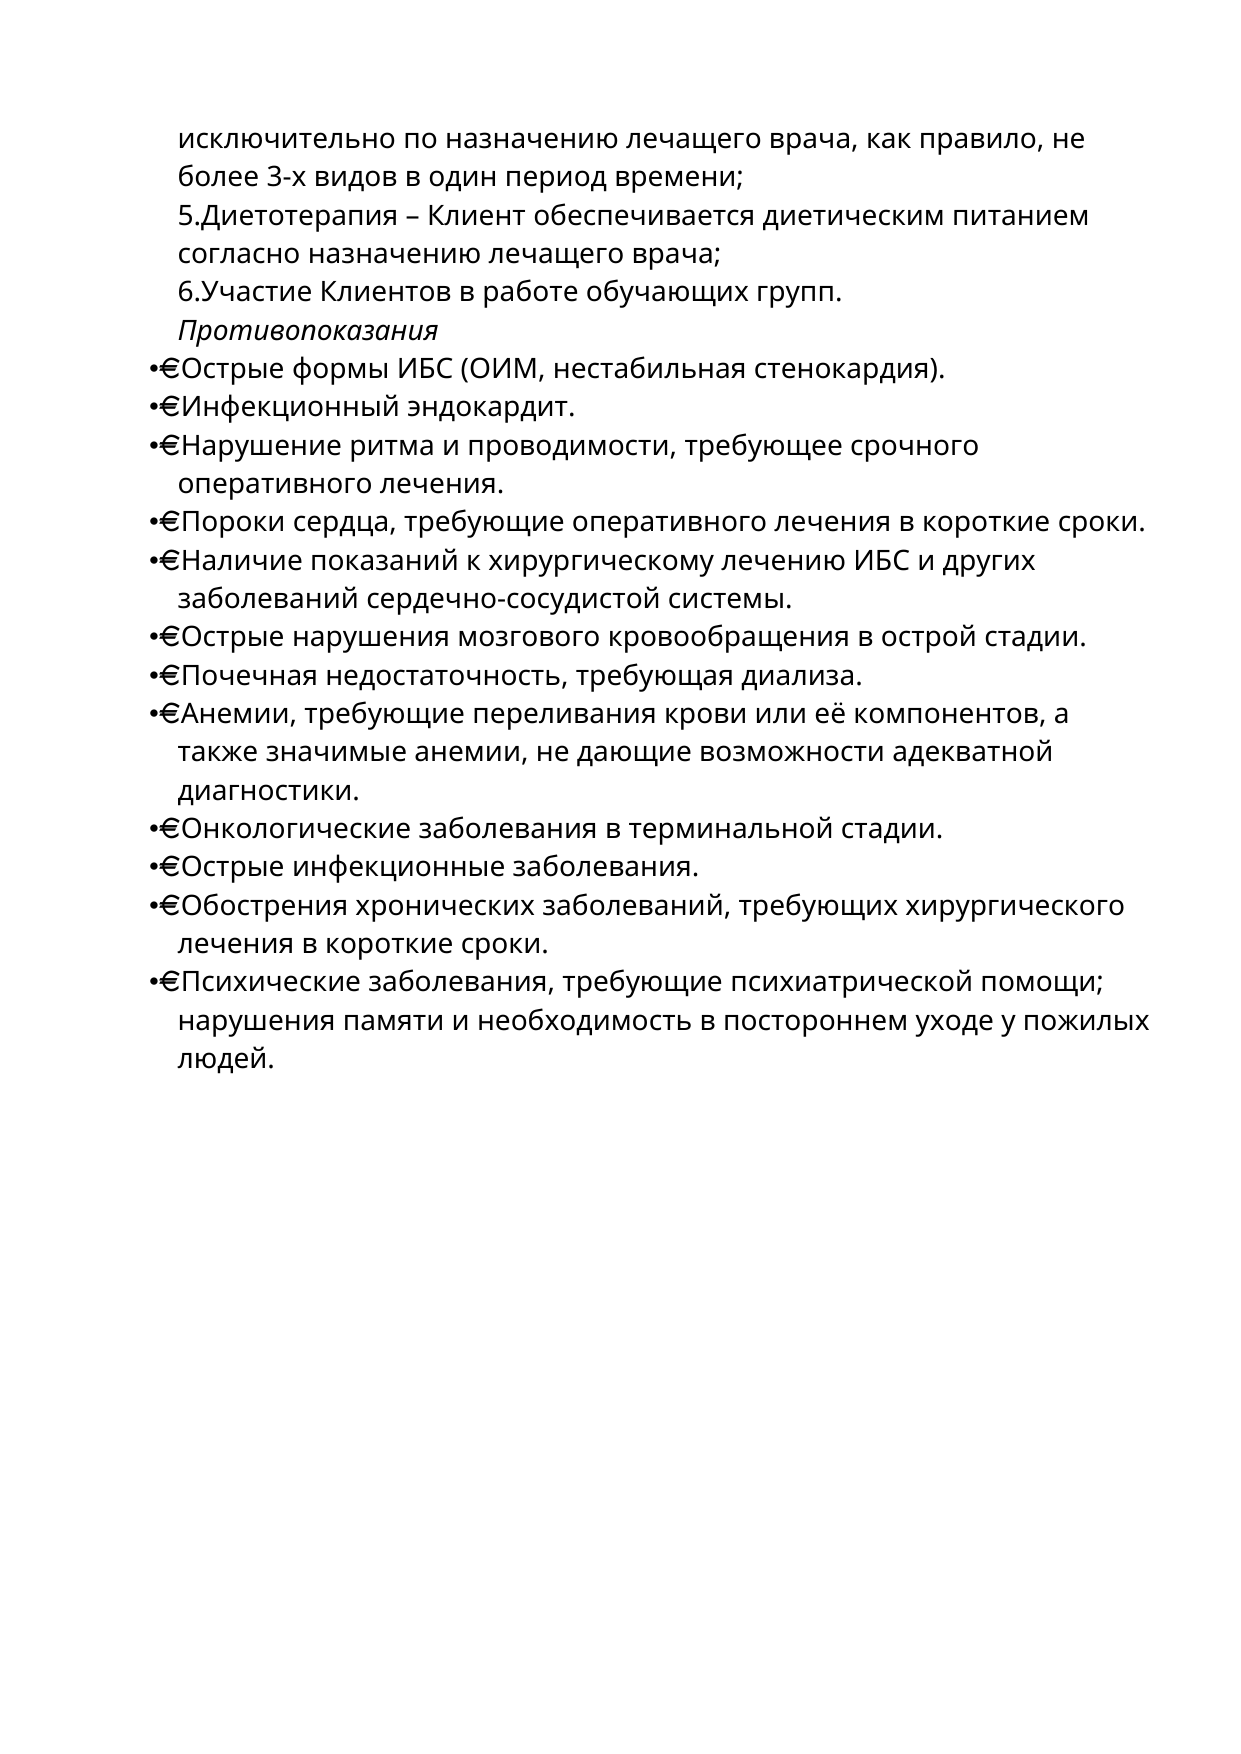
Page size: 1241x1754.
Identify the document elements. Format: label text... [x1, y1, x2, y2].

text 6.Участие Клиентов в работе обучающих групп. [177, 271, 1152, 310]
text • Нарушение ритма и проводимости, требующее срочного оперативного лечения. [149, 425, 1152, 501]
text • Пороки сердца, требующие оперативного лечения в короткие сроки. [149, 501, 1152, 540]
text • Психические заболевания, требующие психиатрической помощи; нарушения памяти и необходимость в постороннем уходе у пожилых людей. [149, 961, 1152, 1076]
text 5.Диетотерапия – Клиент обеспечивается диетическим питанием согласно назначению лечащего врача; [177, 195, 1152, 271]
text • Инфекционный эндокардит. [149, 386, 1152, 425]
text • Острые инфекционные заболевания. [149, 846, 1152, 885]
text • Наличие показаний к хирургическому лечению ИБС и других заболеваний сердечно-сосудистой системы. [149, 540, 1152, 616]
text • Почечная недостаточность, требующая диализа. [149, 655, 1152, 693]
text • Острые нарушения мозгового кровообращения в острой стадии. [149, 616, 1152, 655]
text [177, 118, 1152, 195]
text • Анемии, требующие переливания крови или её компонентов, а также значимые анемии, не дающие возможности адекватной диагностики. [149, 693, 1152, 808]
text Противопоказания [177, 310, 1152, 348]
text • Онкологические заболевания в терминальной стадии. [149, 808, 1152, 846]
text • Острые формы ИБС (ОИМ, нестабильная стенокардия). [149, 348, 1152, 386]
text • Обострения хронических заболеваний, требующих хирургического лечения в короткие сроки. [149, 885, 1152, 961]
